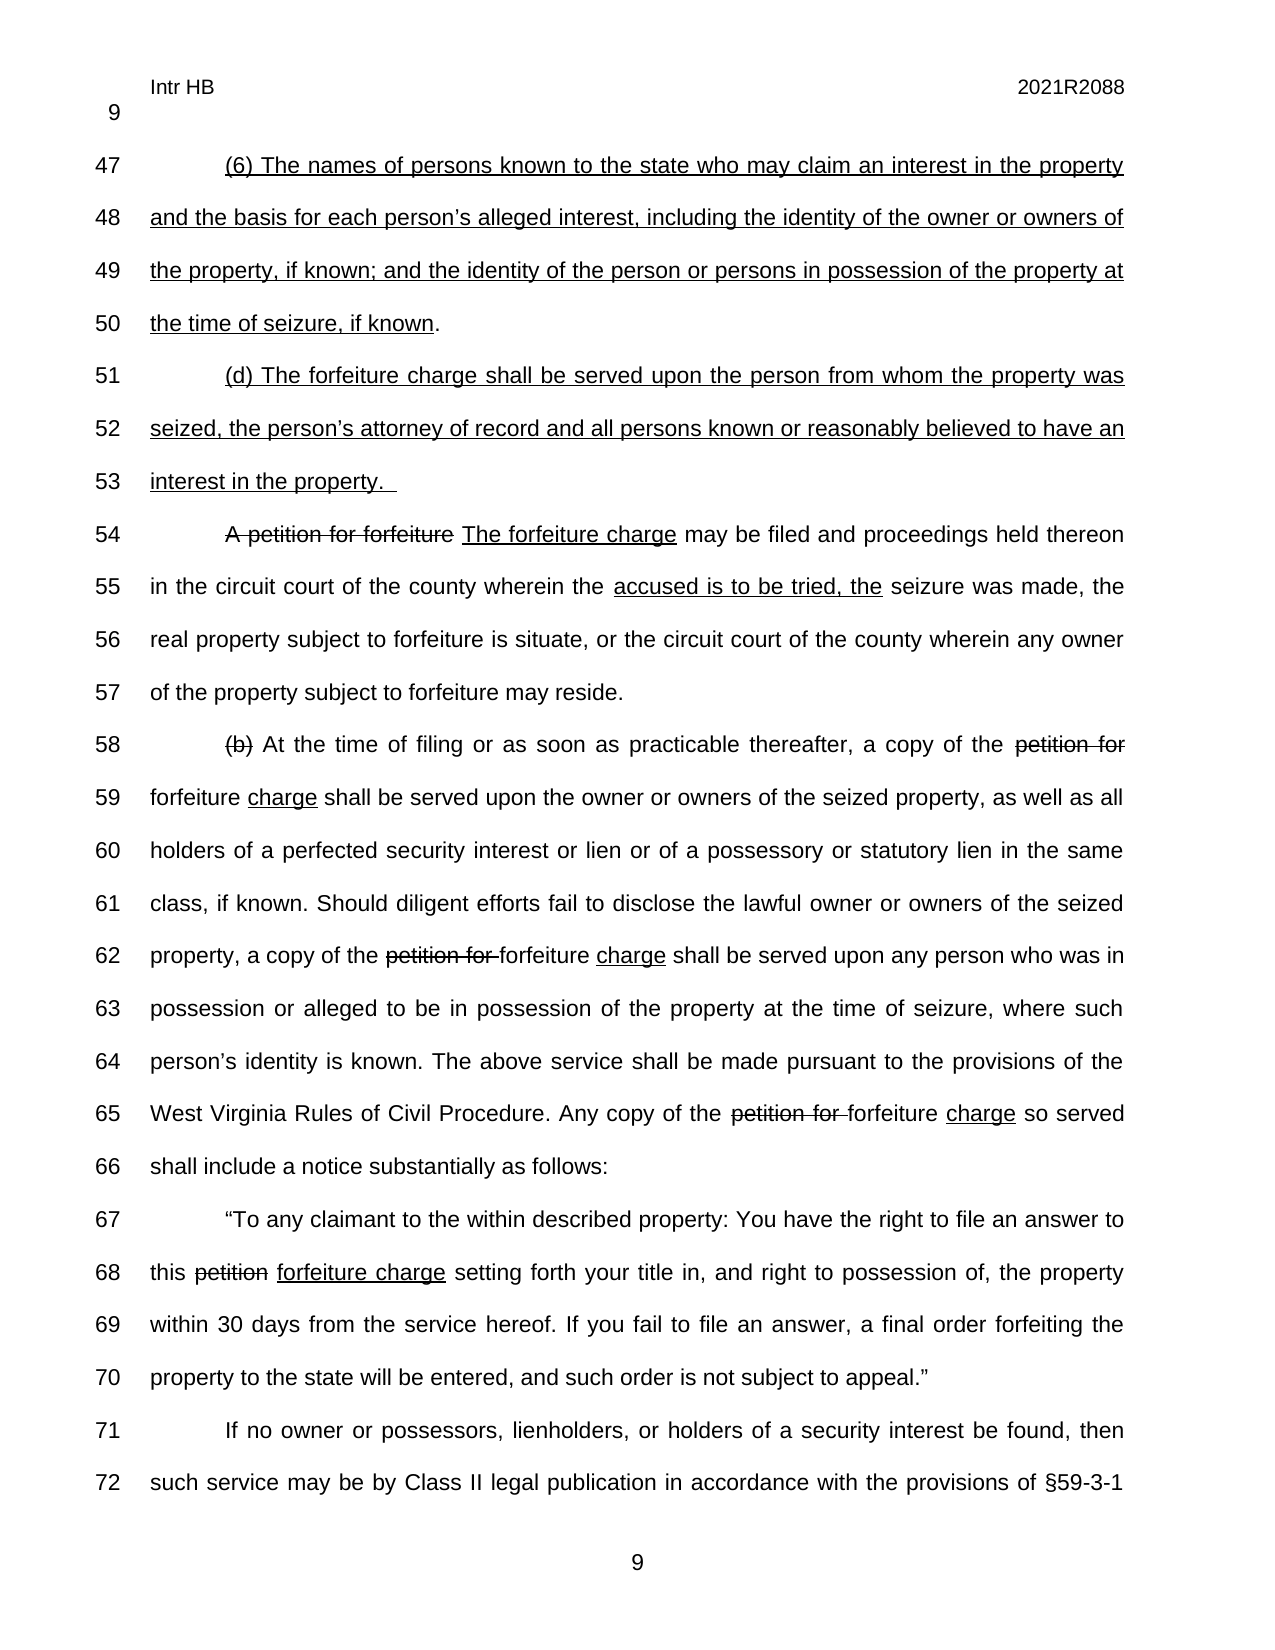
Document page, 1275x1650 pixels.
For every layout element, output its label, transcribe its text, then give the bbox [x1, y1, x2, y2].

text (d) The forfeiture charge shall be served upon the person from whom the property was seized, the person’s attorney of record and all persons known or reasonably believed to have an interest in the property. [150, 362, 1125, 438]
text (d) The forfeiture charge shall be served upon the person from whom the property was seized, the person’s attorney of record and all persons known or reasonably believed to have an interest in the property. [150, 439, 1125, 494]
text A petition for forfeiture The forfeiture charge may be filed and proceedings held thereon in the circuit court of the county wherein the accused is to be tried, the seizure was made, the real property subject to forfeiture is situate, or the circuit court of the county wherein any owner of the property subject to forfeiture may reside. [150, 521, 1125, 705]
text “To any claimant to the within described property: You have the right to file an answer to this petition forfeiture charge setting forth your title in, and right to possession of, the property within 30 days from the service hereof. If you fail to file an answer, a final order forfeiting the property to the state will be entered, and such order is not subject to appeal.” [150, 1206, 1125, 1390]
text (6) The names of persons known to the state who may claim an interest in the property and the basis for each person’s alleged interest, including the identity of the owner or owners of the property, if known; and the identity of the person or persons in possession of the property at the time of seizure, if known. [150, 152, 1125, 336]
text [150, 1417, 1125, 1496]
text (b) At the time of filing or as soon as practicable thereafter, a copy of the petition for forfeiture charge shall be served upon the owner or owners of the seized property, as well as all holders of a perfected security interest or lien or of a possessory or statutory lien in the same class, if known. Should diligent efforts fail to disclose the lawful owner or owners of the seized property, a copy of the petition for forfeiture charge shall be served upon any person who was in possession or alleged to be in possession of the property at the time of seizure, where such person’s identity is known. The above service shall be made pursuant to the provisions of the West Virginia Rules of Civil Procedure. Any copy of the petition for forfeiture charge so served shall include a notice substantially as follows: [150, 731, 1125, 1179]
